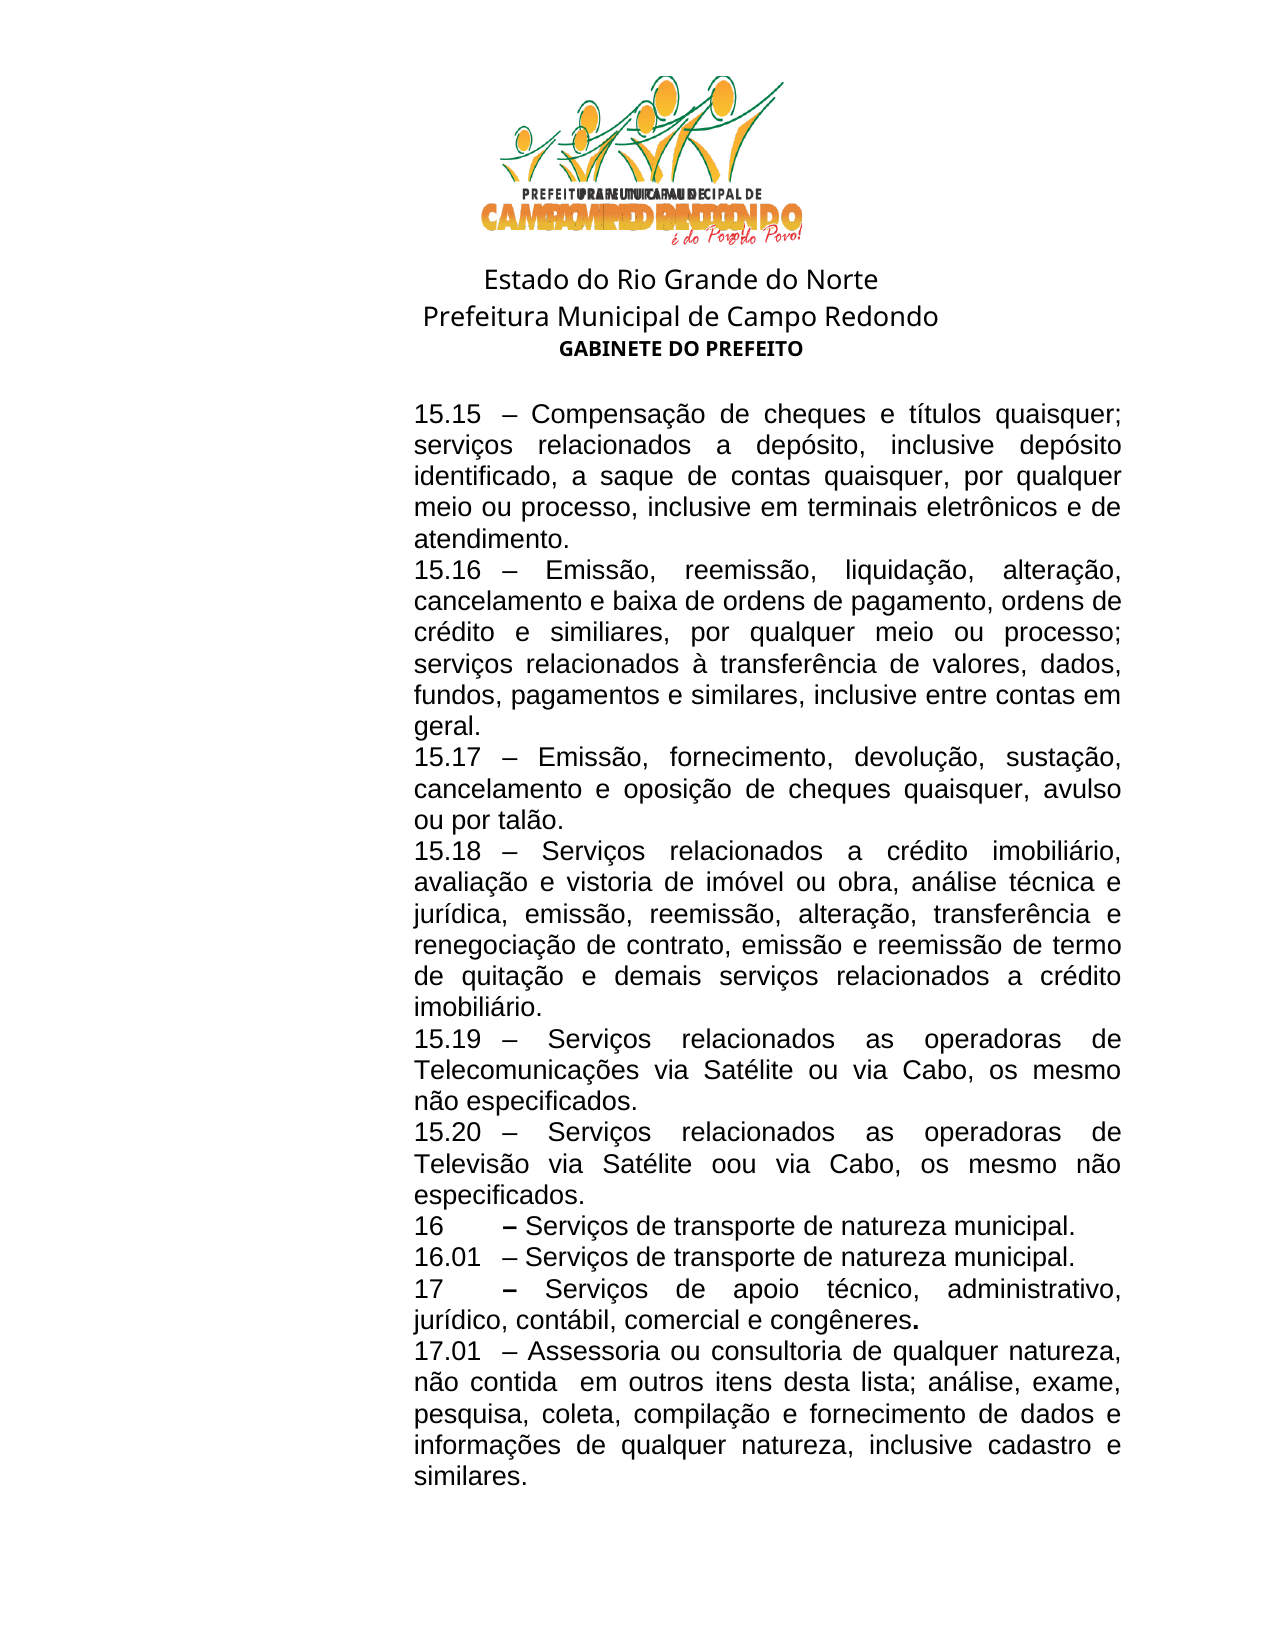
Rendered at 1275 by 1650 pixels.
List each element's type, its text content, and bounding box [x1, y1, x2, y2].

list – Serviços relacionados as operadoras de Televisão via Satélite oou via Cabo, os mesmo não especificados. [413, 1116, 1122, 1210]
list – Serviços de apoio técnico, administrativo, jurídico, contábil, comercial e congêneres. [413, 1273, 1122, 1335]
list – Serviços de transporte de natureza municipal. [413, 1241, 1122, 1273]
list – Emissão, reemissão, liquidação, alteração, cancelamento e baixa de ordens de pagamento, ordens de crédito e similiares, por qualquer meio ou processo; serviços relacionados à transferência de valores, dados, fundos, pagamentos e similares, inclusive entre contas em geral. [413, 554, 1122, 741]
list – Serviços de transporte de natureza municipal. [413, 1210, 1122, 1241]
list – Serviços relacionados as operadoras de Telecomunicações via Satélite ou via Cabo, os mesmo não especificados. [413, 1023, 1122, 1116]
list – Serviços relacionados a crédito imobiliário, avaliação e vistoria de imóvel ou obra, análise técnica e jurídica, emissão, reemissão, alteração, transferência e renegociação de contrato, emissão e reemissão de termo de quitação e demais serviços relacionados a crédito imobiliário. [413, 835, 1122, 1023]
list – Assessoria ou consultoria de qualquer natureza, não contida em outros itens desta lista; análise, exame, pesquisa, coleta, compilação e fornecimento de dados e informações de qualquer natureza, inclusive cadastro e similares. [413, 1335, 1122, 1491]
picture [481, 76, 803, 245]
list – Emissão, fornecimento, devolução, sustação, cancelamento e oposição de cheques quaisquer, avulso ou por talão. [413, 741, 1122, 835]
list – Compensação de cheques e títulos quaisquer; serviços relacionados a depósito, inclusive depósito identificado, a saque de contas quaisquer, por qualquer meio ou processo, inclusive em terminais eletrônicos e de atendimento. [413, 398, 1122, 554]
